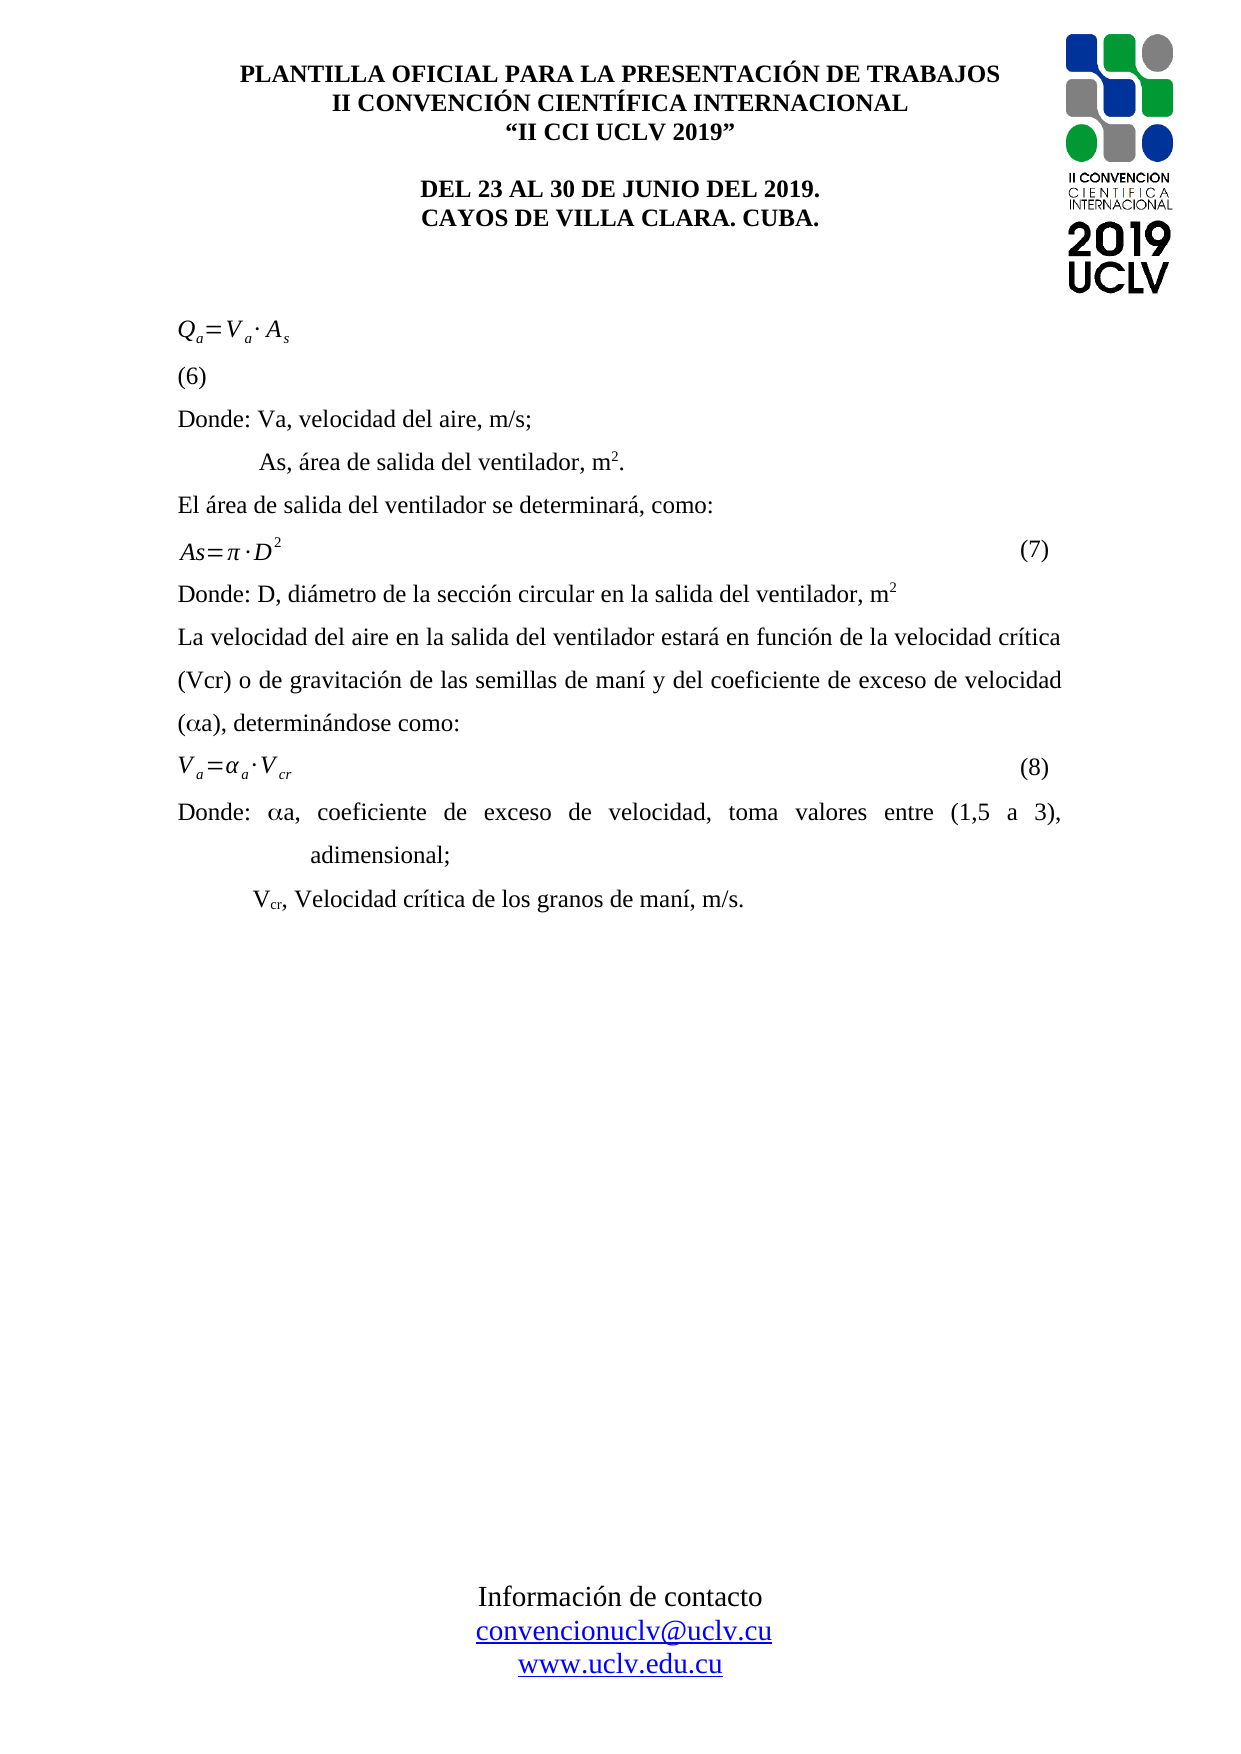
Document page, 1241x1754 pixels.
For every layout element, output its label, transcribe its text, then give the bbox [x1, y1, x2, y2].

list Donde: a, coeficiente de exceso de velocidad, toma valores entre (1,5 a 3), adimensional; [177, 797, 1063, 869]
list Vcr, Velocidad crítica de los granos de maní, m/s. [177, 884, 1063, 912]
list Donde: D, diámetro de la sección circular en la salida del ventilador, m2 [177, 579, 1063, 608]
list El área de salida del ventilador se determinará, como: [177, 491, 1063, 519]
list La velocidad del aire en la salida del ventilador estará en función de la velocidad crítica (Vcr) o de gravitación de las semillas de maní y del coeficiente de exceso de velocidad (a), determinándose como: [177, 622, 1063, 737]
list Donde: Va, velocidad del aire, m/s; [177, 404, 1063, 433]
list (7) [177, 534, 1063, 565]
list (8) [177, 752, 1063, 783]
text (6) [177, 315, 1063, 390]
list As, área de salida del ventilador, m2. [177, 447, 1063, 476]
picture [1061, 31, 1182, 303]
